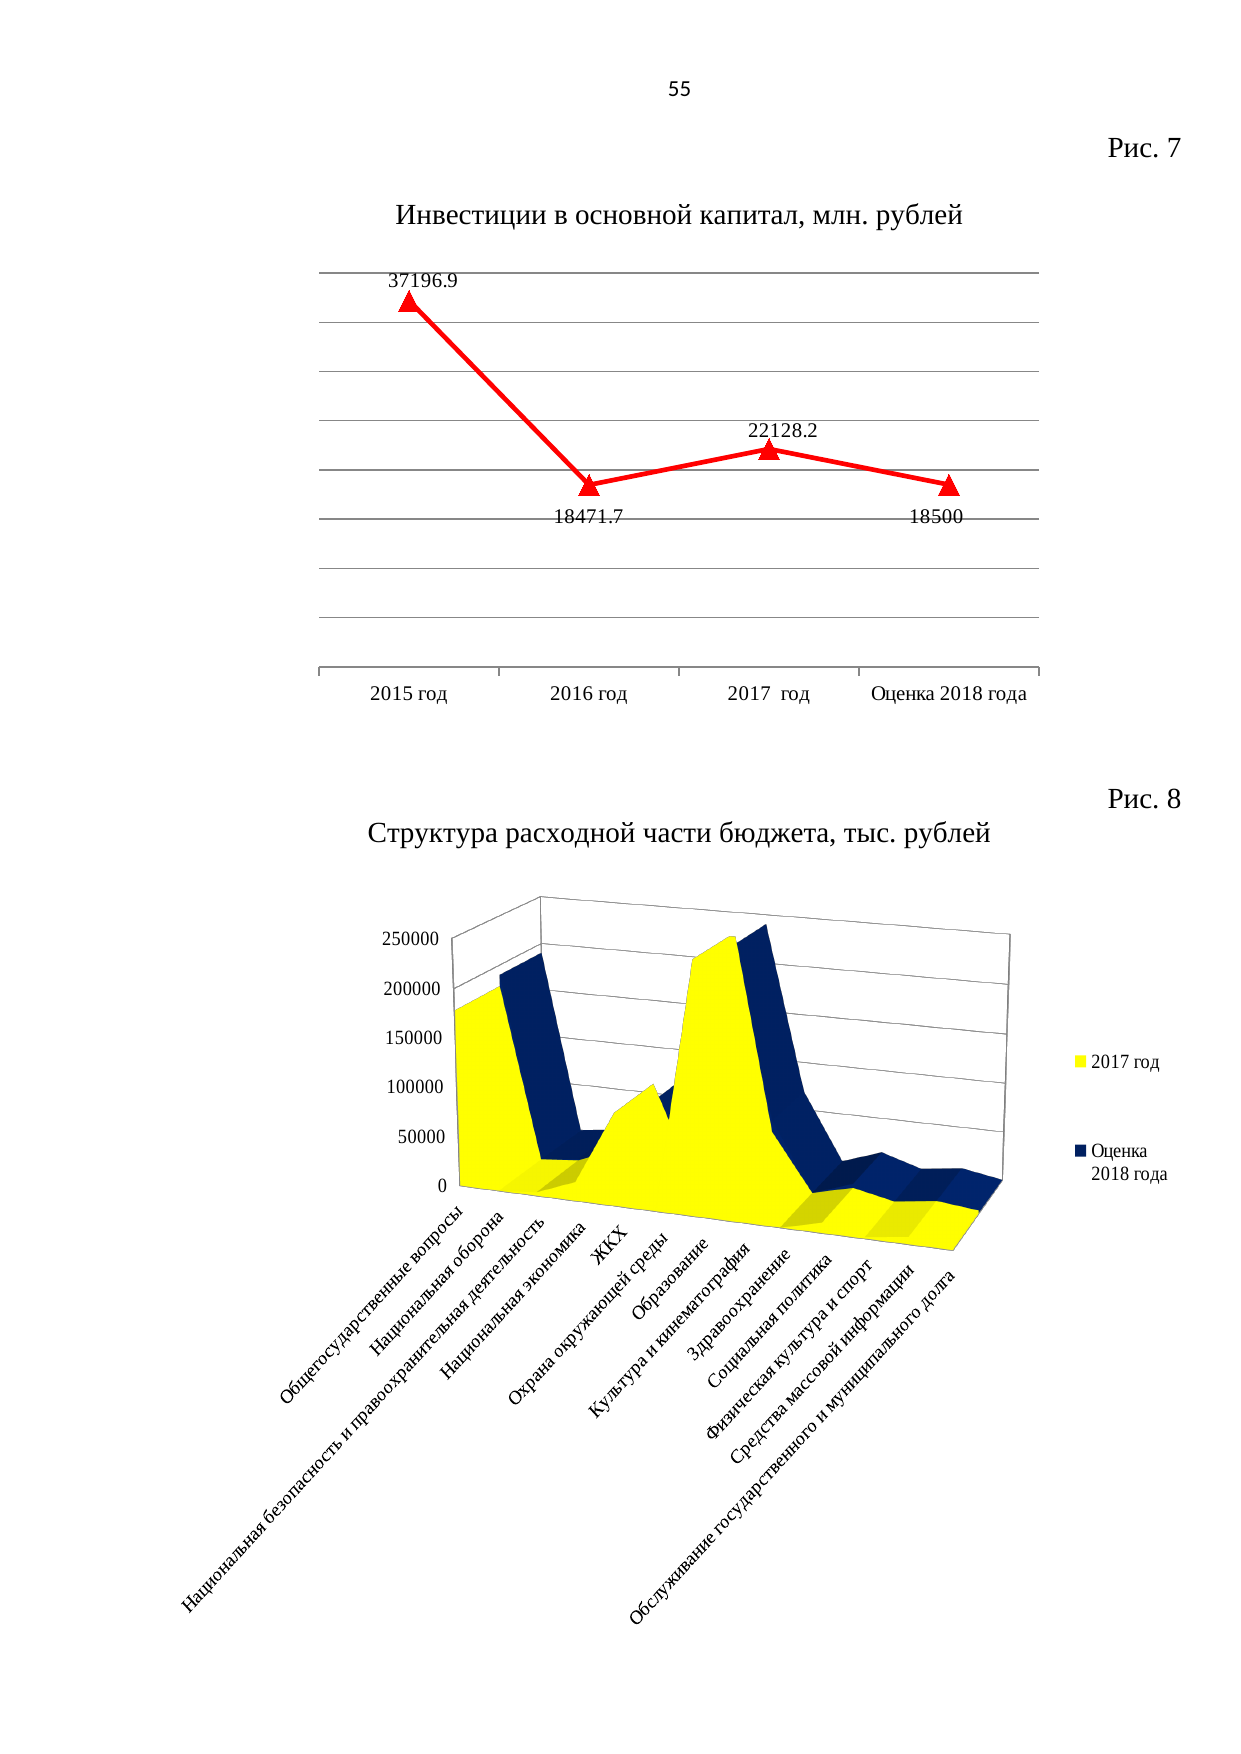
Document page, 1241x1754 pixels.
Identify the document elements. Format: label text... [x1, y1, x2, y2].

text Рис. 8 [177, 781, 1181, 815]
text Структура расходной части бюджета, тыс. рублей [177, 815, 1181, 848]
text Рис. 7 [177, 130, 1181, 163]
text Инвестиции в основной капитал, млн. рублей [177, 197, 1181, 231]
